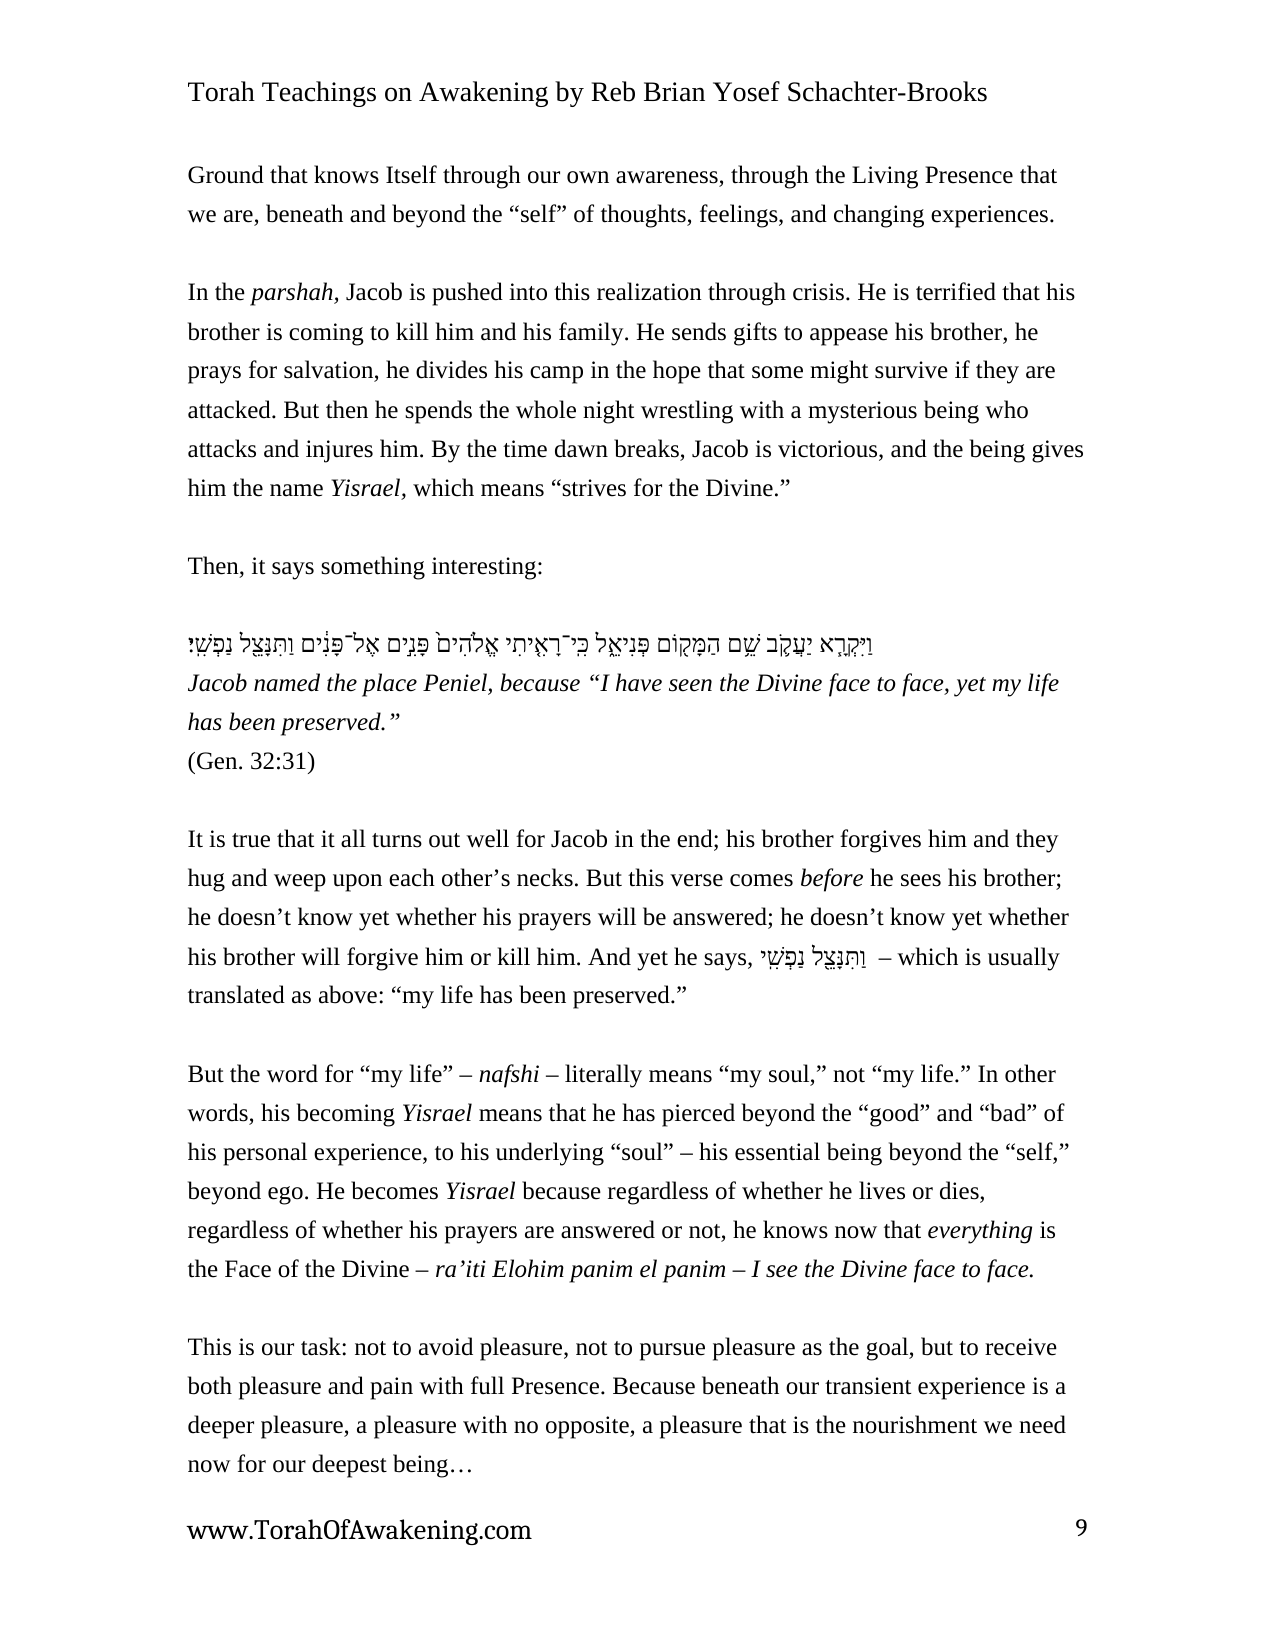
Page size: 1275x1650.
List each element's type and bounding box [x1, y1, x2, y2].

text [187, 150, 1087, 1478]
